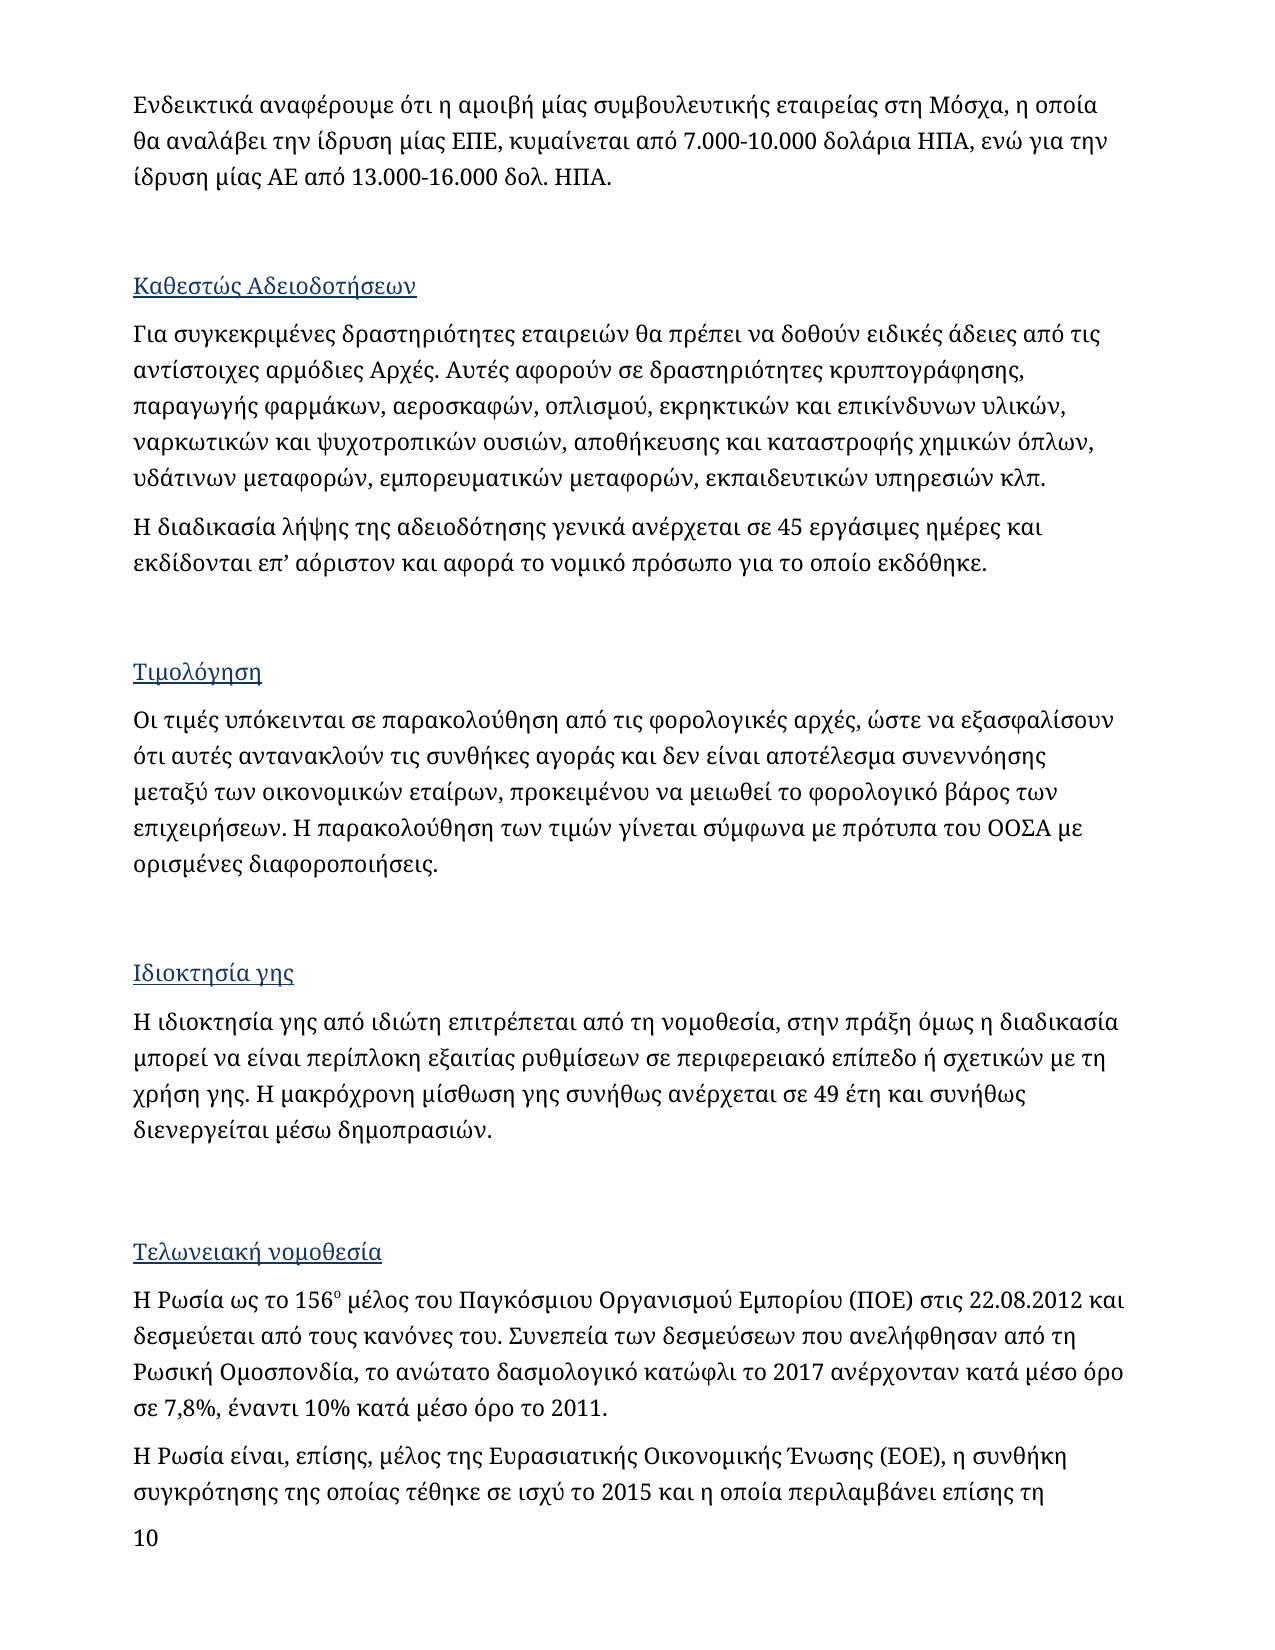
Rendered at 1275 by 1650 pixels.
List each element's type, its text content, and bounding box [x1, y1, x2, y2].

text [133, 1440, 1127, 1507]
text Για συγκεκριμένες δραστηριότητες εταιρειών θα πρέπει να δοθούν ειδικές άδειες από τις αντίστοιχες αρμόδιες Αρχές. Αυτές αφορούν σε δραστηριότητες κρυπτογράφησης, παραγωγής φαρμάκων, αεροσκαφών, οπλισμού, εκρηκτικών και επικίνδυνων υλικών, ναρκωτικών και ψυχοτροπικών ουσιών, αποθήκευσης και καταστροφής χημικών όπλων, υδάτινων μεταφορών, εμπορευματικών μεταφορών, εκπαιδευτικών υπηρεσιών κλπ. [133, 318, 1127, 493]
text Η διαδικασία λήψης της αδειοδότησης γενικά ανέρχεται σε 45 εργάσιμες ημέρες και εκδίδονται επ’ αόριστον και αφορά το νομικό πρόσωπο για το οποίο εκδόθηκε. [133, 511, 1127, 578]
subtitle Τελωνειακή νομοθεσία [133, 1236, 1127, 1267]
text Ενδεικτικά αναφέρουμε ότι η αμοιβή μίας συμβουλευτικής εταιρείας στη Μόσχα, η οποία θα αναλάβει την ίδρυση μίας ΕΠΕ, κυμαίνεται από 7.000-10.000 δολάρια ΗΠΑ, ενώ για την ίδρυση μίας ΑΕ από 13.000-16.000 δολ. ΗΠΑ. [133, 89, 1127, 192]
text Οι τιμές υπόκεινται σε παρακολούθηση από τις φορολογικές αρχές, ώστε να εξασφαλίσουν ότι αυτές αντανακλούν τις συνθήκες αγοράς και δεν είναι αποτέλεσμα συνεννόησης μεταξύ των οικονομικών εταίρων, προκειμένου να μειωθεί το φορολογικό βάρος των επιχειρήσεων. Η παρακολούθηση των τιμών γίνεται σύμφωνα με πρότυπα του ΟΟΣΑ με ορισμένες διαφοροποιήσεις. [133, 704, 1127, 879]
text Η Ρωσία ως το 156ο μέλος του Παγκόσμιου Οργανισμού Εμπορίου (ΠΟΕ) στις 22.08.2012 και δεσμεύεται από τους κανόνες του. Συνεπεία των δεσμεύσεων που ανελήφθησαν από τη Ρωσική Ομοσπονδία, το ανώτατο δασμολογικό κατώφλι το 2017 ανέρχονταν κατά μέσο όρο σε 7,8%, έναντι 10% κατά μέσο όρο το 2011. [133, 1284, 1127, 1423]
subtitle Τιμολόγηση [133, 656, 1127, 687]
text Η ιδιοκτησία γης από ιδιώτη επιτρέπεται από τη νομοθεσία, στην πράξη όμως η διαδικασία μπορεί να είναι περίπλοκη εξαιτίας ρυθμίσεων σε περιφερειακό επίπεδο ή σχετικών με τη χρήση γης. Η μακρόχρονη μίσθωση γης συνήθως ανέρχεται σε 49 έτη και συνήθως διενεργείται μέσω δημοπρασιών. [133, 1006, 1127, 1145]
subtitle Ιδιοκτησία γης [133, 957, 1127, 989]
subtitle Καθεστώς Αδειοδοτήσεων [133, 270, 1127, 301]
